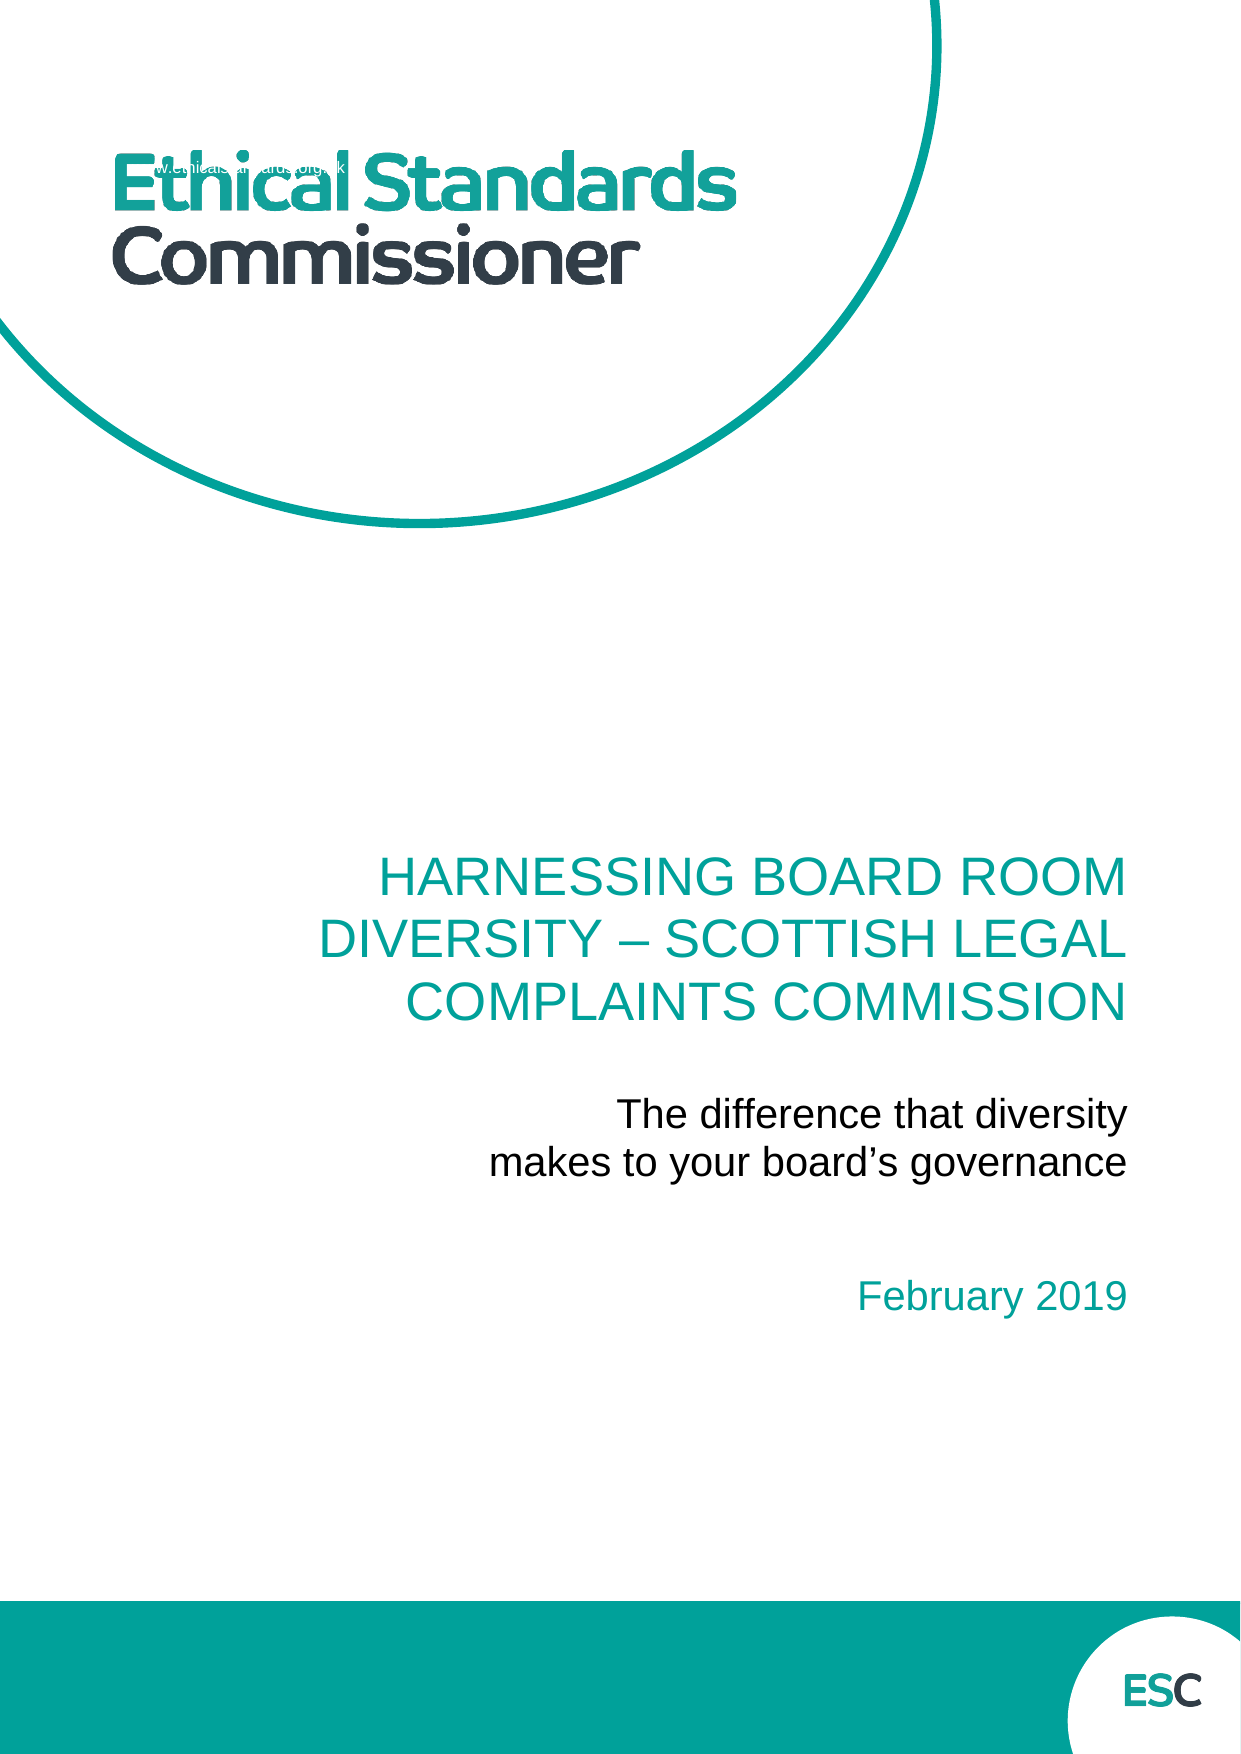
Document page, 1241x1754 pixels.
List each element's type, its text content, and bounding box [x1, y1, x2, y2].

picture [1124, 1673, 1202, 1707]
picture [112, 150, 737, 285]
text makes to your board’s governance [112, 1137, 1128, 1185]
text The difference that diversity [112, 1089, 1128, 1137]
text HARNESSING BOARD ROOM DIVERSITY – SCOTTISH LEGAL COMPLAINTS COMMISSION [112, 845, 1128, 1032]
text February 2019 [112, 1271, 1128, 1319]
